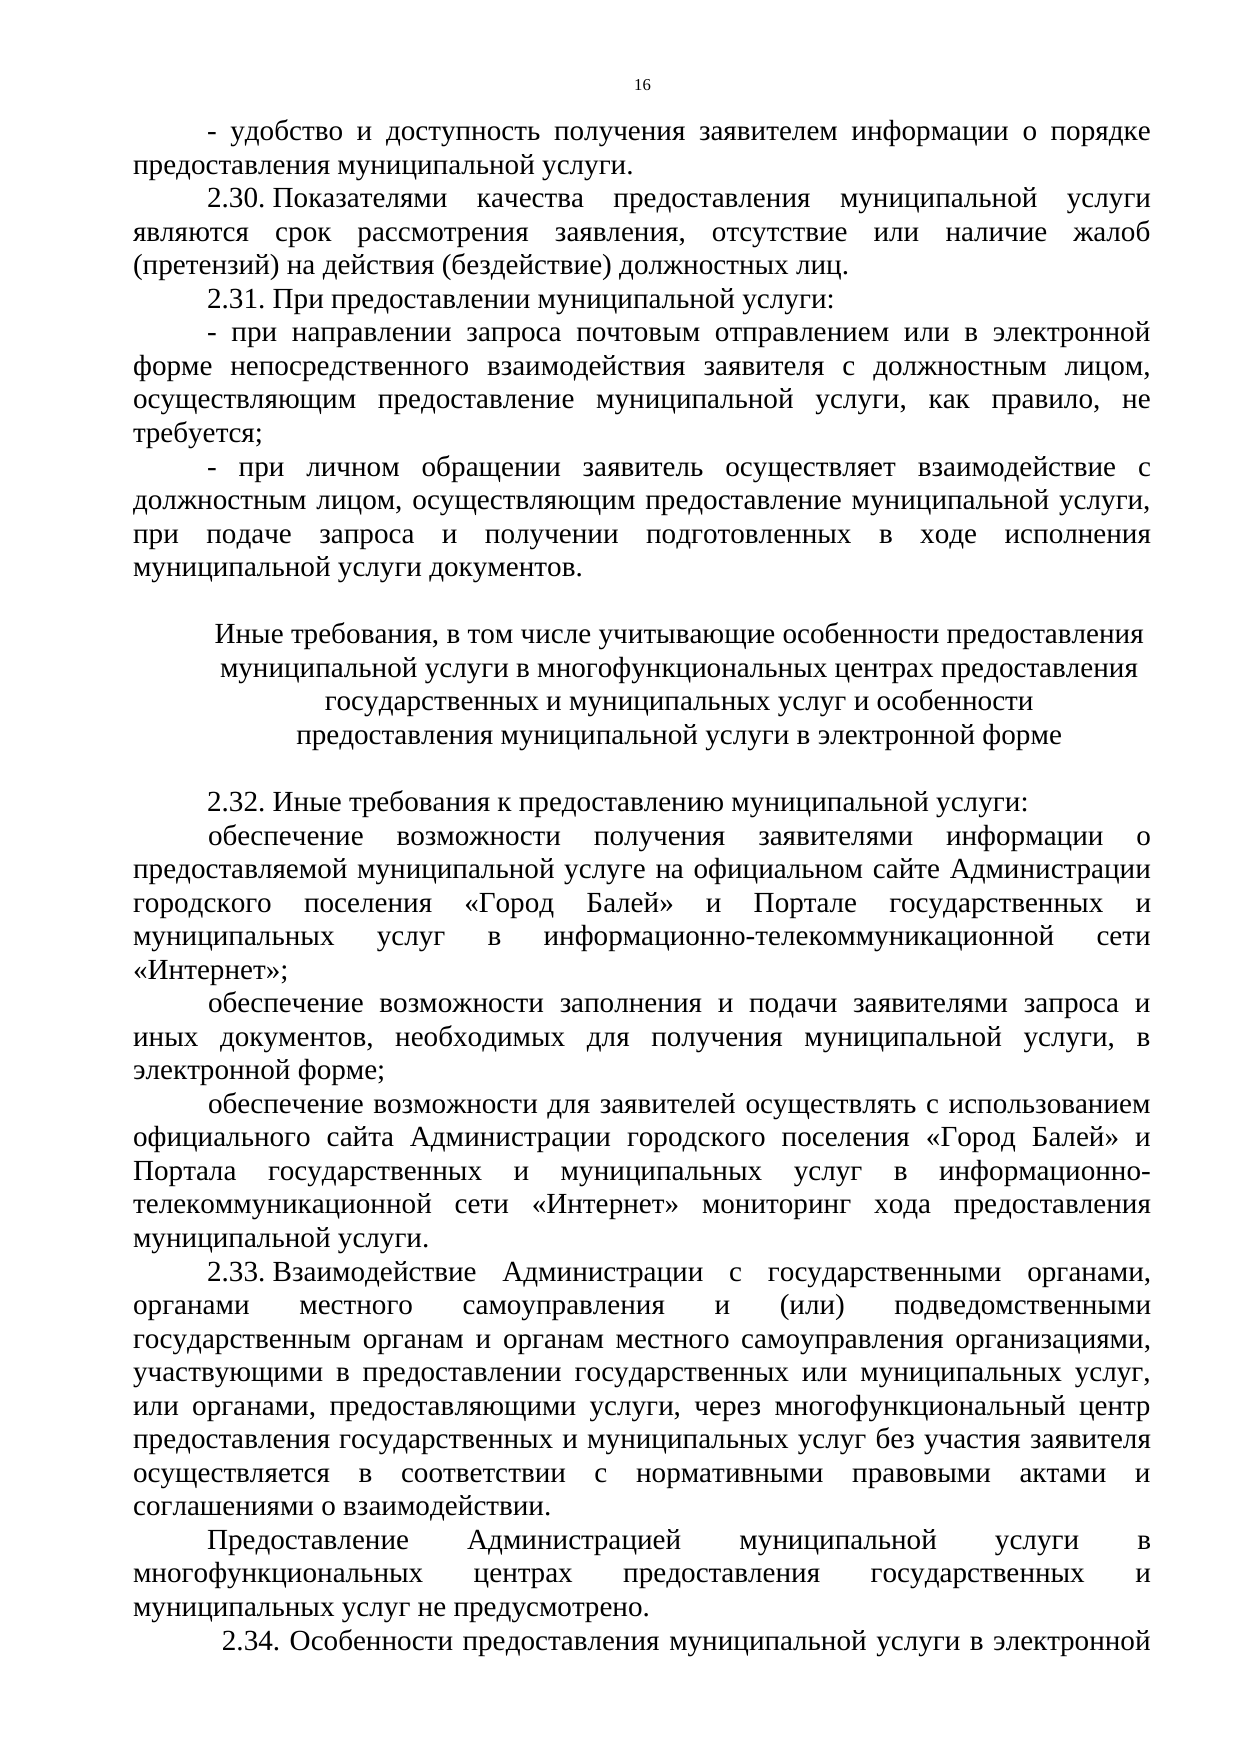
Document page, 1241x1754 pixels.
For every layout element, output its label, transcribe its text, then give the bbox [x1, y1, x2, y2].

text муниципальной услуги в многофункциональных центрах предоставления [133, 650, 1152, 683]
text государственных и муниципальных услуг и особенности [133, 683, 1152, 717]
text обеспечение возможности для заявителей осуществлять с использованием официального сайта Администрации городского поселения «Город Балей» и Портала государственных и муниципальных услуг в информационно-телекоммуникационной сети «Интернет» мониторинг хода предоставления муниципальной услуги. [133, 1086, 1152, 1254]
text 2.33. Взаимодействие Администрации с государственными органами, органами местного самоуправления и (или) подведомственными государственным органам и органам местного самоуправления организациями, участвующими в предоставлении государственных или муниципальных услуг, или органами, предоставляющими услуги, через многофункциональный центр предоставления государственных и муниципальных услуг без участия заявителя осуществляется в соответствии с нормативными правовыми актами и соглашениями о взаимодействии. [133, 1254, 1152, 1522]
text 2.32. Иные требования к предоставлению муниципальной услуги: [133, 784, 1152, 818]
text 2.30. Показателями качества предоставления муниципальной услуги являются срок рассмотрения заявления, отсутствие или наличие жалоб (претензий) на действия (бездействие) должностных лиц. [133, 180, 1152, 281]
text - при личном обращении заявитель осуществляет взаимодействие с должностным лицом, осуществляющим предоставление муниципальной услуги, при подаче запроса и получении подготовленных в ходе исполнения муниципальной услуги документов. [133, 449, 1152, 583]
text Предоставление Администрацией муниципальной услуги в многофункциональных центрах предоставления государственных и муниципальных услуг не предусмотрено. [133, 1522, 1152, 1623]
text обеспечение возможности заполнения и подачи заявителями запроса и иных документов, необходимых для получения муниципальной услуги, в электронной форме; [133, 985, 1152, 1086]
text предоставления муниципальной услуги в электронной форме [133, 717, 1152, 751]
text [133, 1623, 1152, 1656]
text - при направлении запроса почтовым отправлением или в электронной форме непосредственного взаимодействия заявителя с должностным лицом, осуществляющим предоставление муниципальной услуги, как правило, не требуется; [133, 314, 1152, 449]
text обеспечение возможности получения заявителями информации о предоставляемой муниципальной услуге на официальном сайте Администрации городского поселения «Город Балей» и Портале государственных и муниципальных услуг в информационно-телекоммуникационной сети «Интернет»; [133, 818, 1152, 985]
text Иные требования, в том числе учитывающие особенности предоставления [133, 616, 1152, 650]
text 2.31. При предоставлении муниципальной услуги: [133, 281, 1152, 314]
text - удобство и доступность получения заявителем информации о порядке предоставления муниципальной услуги. [133, 113, 1152, 180]
